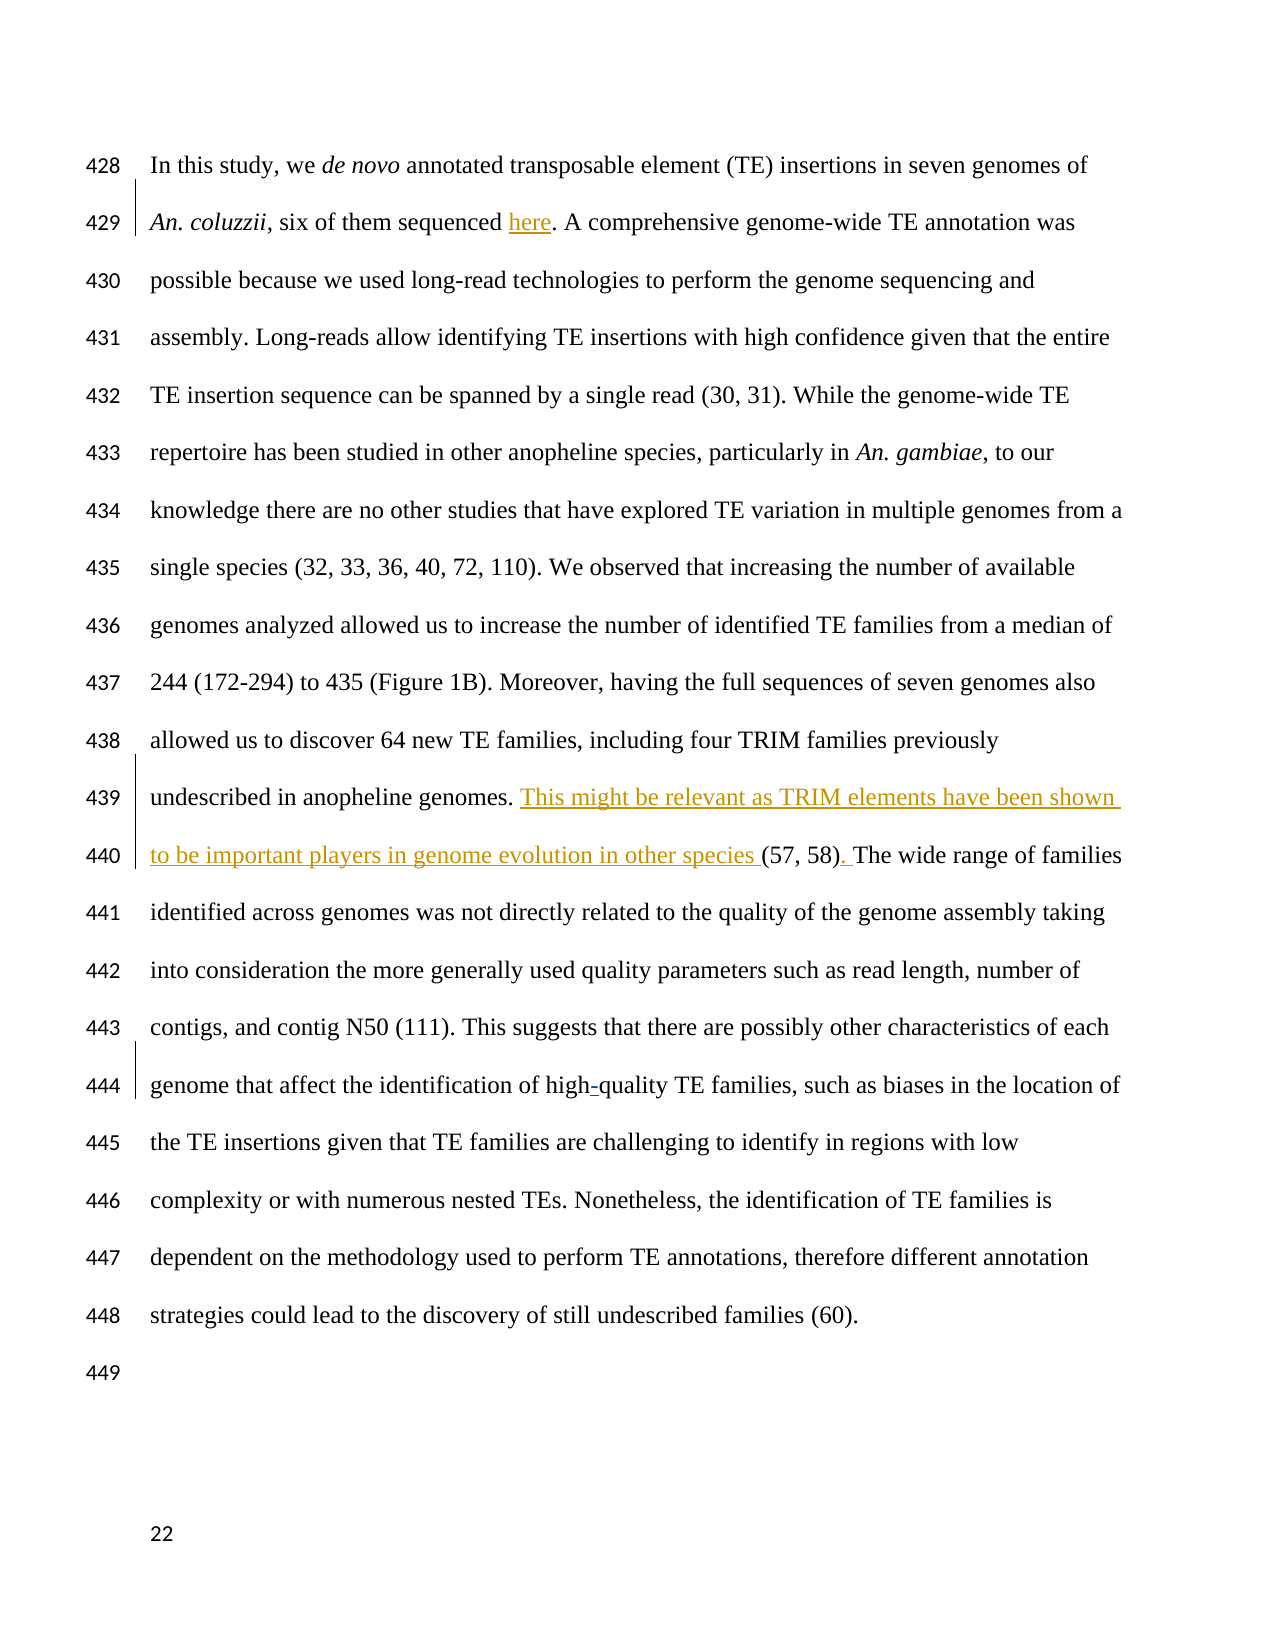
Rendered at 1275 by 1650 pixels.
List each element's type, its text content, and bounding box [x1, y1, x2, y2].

text In this study, we de novo annotated transposable element (TE) insertions in seven genomes of An. coluzzii, six of them sequenced . A comprehensive genome-wide TE annotation was possible because we used long-read technologies to perform the genome sequencing and assembly. Long-reads allow identifying TE insertions with high confidence given that the entire TE insertion sequence can be spanned by a single read (30, 31). While the genome-wide TE repertoire has been studied in other anopheline species, particularly in An. gambiae, to our knowledge there are no other studies that have explored TE variation in multiple genomes from a single species (32, 33, 36, 40, 72, 110). We observed that increasing the number of available genomes analyzed allowed us to increase the number of identified TE families from a median of 244 (172-294) to 435 (Figure 1B). Moreover, having the full sequences of seven genomes also allowed us to discover 64 new TE families, including four TRIM families previously undescribed in anopheline genomes. (57, 58)The wide range of families identified across genomes was not directly related to the quality of the genome assembly taking into consideration the more generally used quality parameters such as read length, number of contigs, and contig N50 (111). This suggests that there are possibly other characteristics of each genome that affect the identification of highquality TE families, such as biases in the location of the TE insertions given that TE families are challenging to identify in regions with low complexity or with numerous nested TEs. Nonetheless, the identification of TE families is dependent on the methodology used to perform TE annotations, therefore different annotation strategies could lead to the discovery of still undescribed families (60). [150, 150, 1125, 1329]
